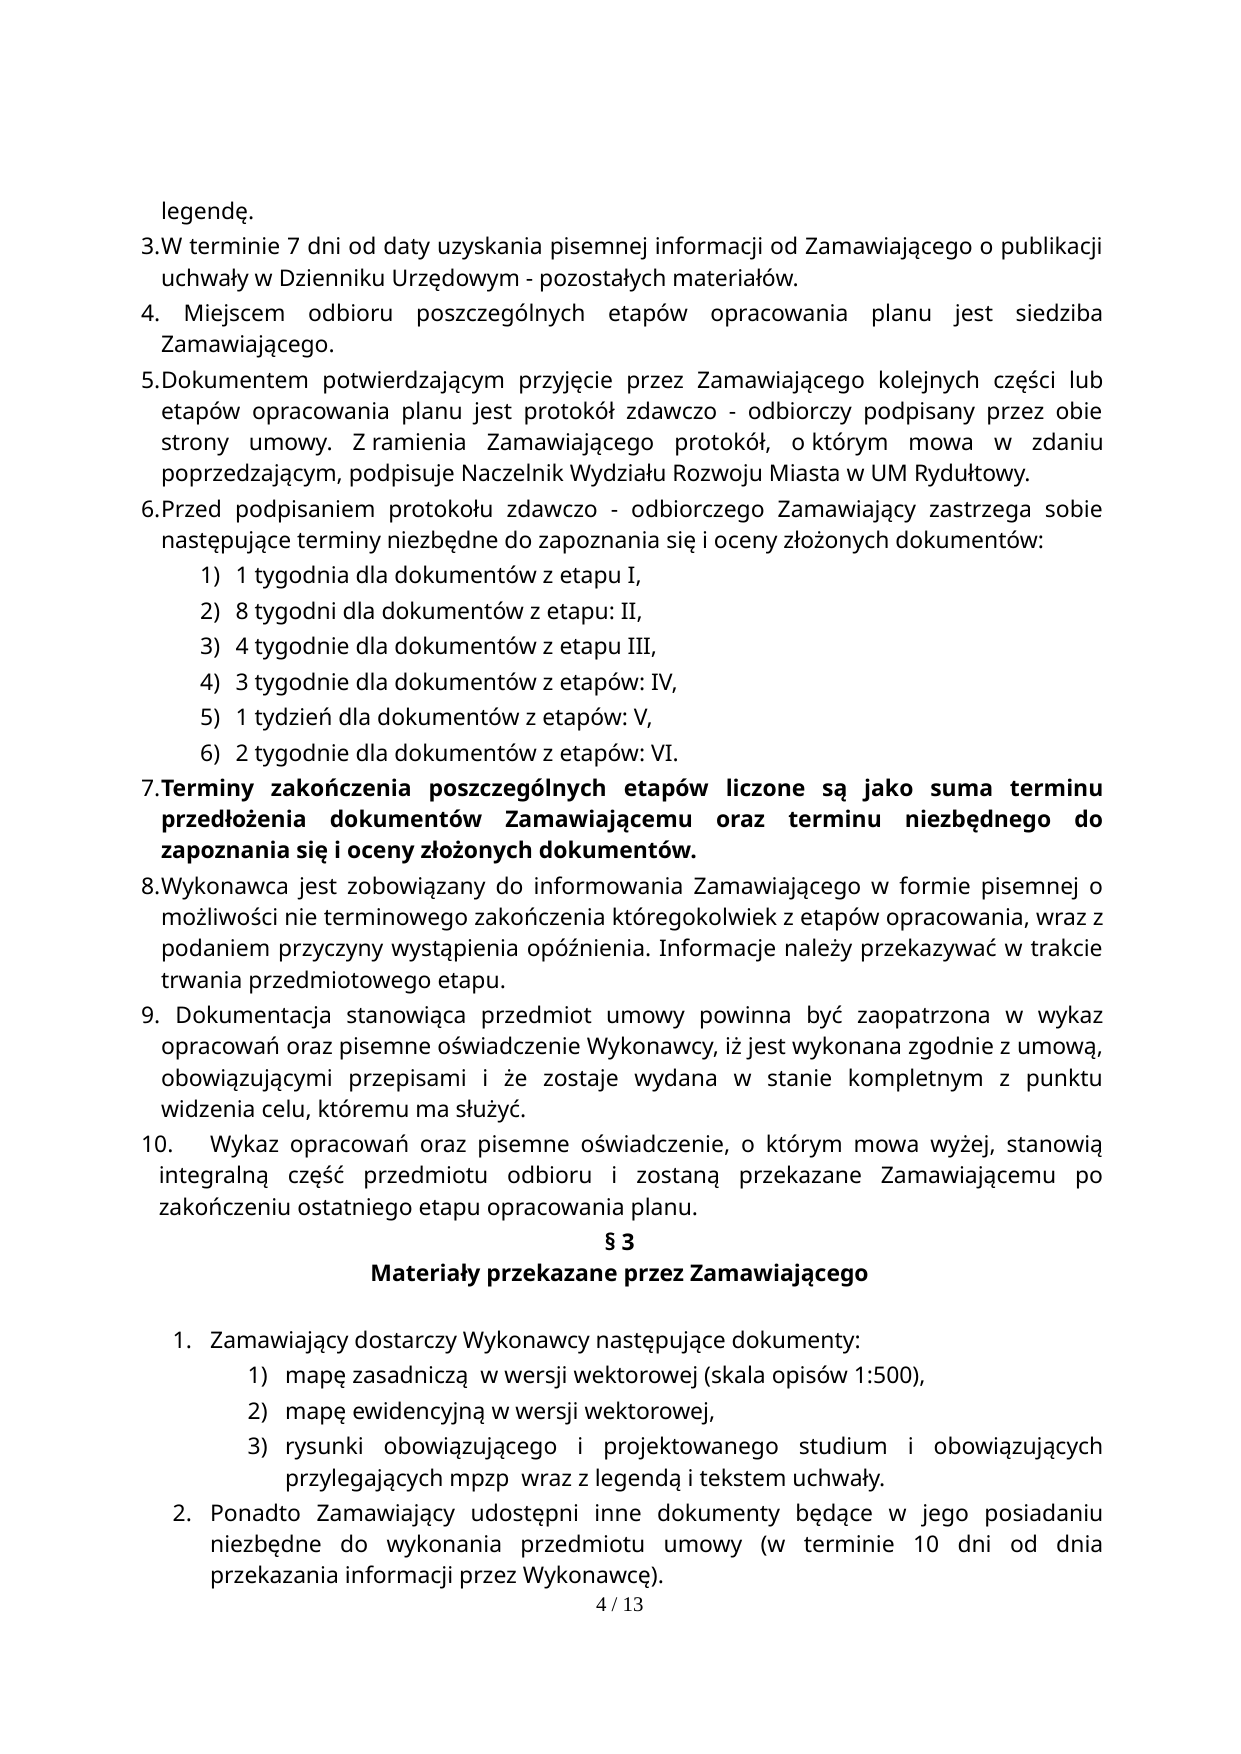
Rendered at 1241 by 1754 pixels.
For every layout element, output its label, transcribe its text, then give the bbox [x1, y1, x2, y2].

list mapę ewidencyjną w wersji wektorowej, [247, 1395, 1104, 1426]
list Wykaz opracowań oraz pisemne oświadczenie, o którym mowa wyżej, stanowią integralną część przedmiotu odbioru i zostaną przekazane Zamawiającemu po zakończeniu ostatniego etapu opracowania planu. [135, 1128, 1104, 1222]
list Miejscem odbioru poszczególnych etapów opracowania planu jest siedziba Zamawiającego. [135, 297, 1104, 359]
list 4 tygodnie dla dokumentów z etapu III, [200, 630, 1104, 661]
list 2 tygodnie dla dokumentów z etapów: VI. [200, 736, 1104, 768]
list Dokumentacja stanowiąca przedmiot umowy powinna być zaopatrzona w wykaz opracowań oraz pisemne oświadczenie Wykonawcy, iż jest wykonana zgodnie z umową, obowiązującymi przepisami i że zostaje wydana w stanie kompletnym z punktu widzenia celu, któremu ma służyć. [135, 999, 1104, 1124]
list Terminy zakończenia poszczególnych etapów liczone są jako suma terminu przedłożenia dokumentów Zamawiającemu oraz terminu niezbędnego do zapoznania się i oceny złożonych dokumentów. [135, 772, 1104, 866]
list 1 tygodnia dla dokumentów z etapu I, [200, 559, 1104, 591]
list Zamawiający dostarczy Wykonawcy następujące dokumenty: [172, 1324, 1104, 1355]
list 1 tydzień dla dokumentów z etapów: V, [200, 701, 1104, 732]
list rysunki obowiązującego i projektowanego studium i obowiązujących przylegających mpzp wraz z legendą i tekstem uchwały. [247, 1430, 1104, 1493]
list Przed podpisaniem protokołu zdawczo - odbiorczego Zamawiający zastrzega sobie następujące terminy niezbędne do zapoznania się i oceny złożonych dokumentów: [135, 493, 1104, 555]
text § 3 [135, 1226, 1104, 1257]
list Dokumentem potwierdzającym przyjęcie przez Zamawiającego kolejnych części lub etapów opracowania planu jest protokół zdawczo - odbiorczy podpisany przez obie strony umowy. Z ramienia Zamawiającego protokół, o którym mowa w zdaniu poprzedzającym, podpisuje Naczelnik Wydziału Rozwoju Miasta w UM Rydułtowy. [135, 363, 1104, 488]
list Wykonawca jest zobowiązany do informowania Zamawiającego w formie pisemnej o możliwości nie terminowego zakończenia któregokolwiek z etapów opracowania, wraz z podaniem przyczyny wystąpienia opóźnienia. Informacje należy przekazywać w trakcie trwania przedmiotowego etapu. [135, 870, 1104, 995]
list 8 tygodni dla dokumentów z etapu: II, [200, 595, 1104, 626]
text Materiały przekazane przez Zamawiającego [135, 1257, 1104, 1288]
list Ponadto Zamawiający udostępni inne dokumenty będące w jego posiadaniu niezbędne do wykonania przedmiotu umowy (w terminie 10 dni od dnia przekazania informacji przez Wykonawcę). [172, 1497, 1104, 1591]
list 3 tygodnie dla dokumentów z etapów: IV, [200, 666, 1104, 697]
list W terminie 7 dni od daty uzyskania pisemnej informacji od Zamawiającego o publikacji uchwały w Dzienniku Urzędowym - pozostałych materiałów. [135, 230, 1104, 293]
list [135, 195, 1104, 226]
list mapę zasadniczą w wersji wektorowej (skala opisów 1:500), [247, 1359, 1104, 1391]
